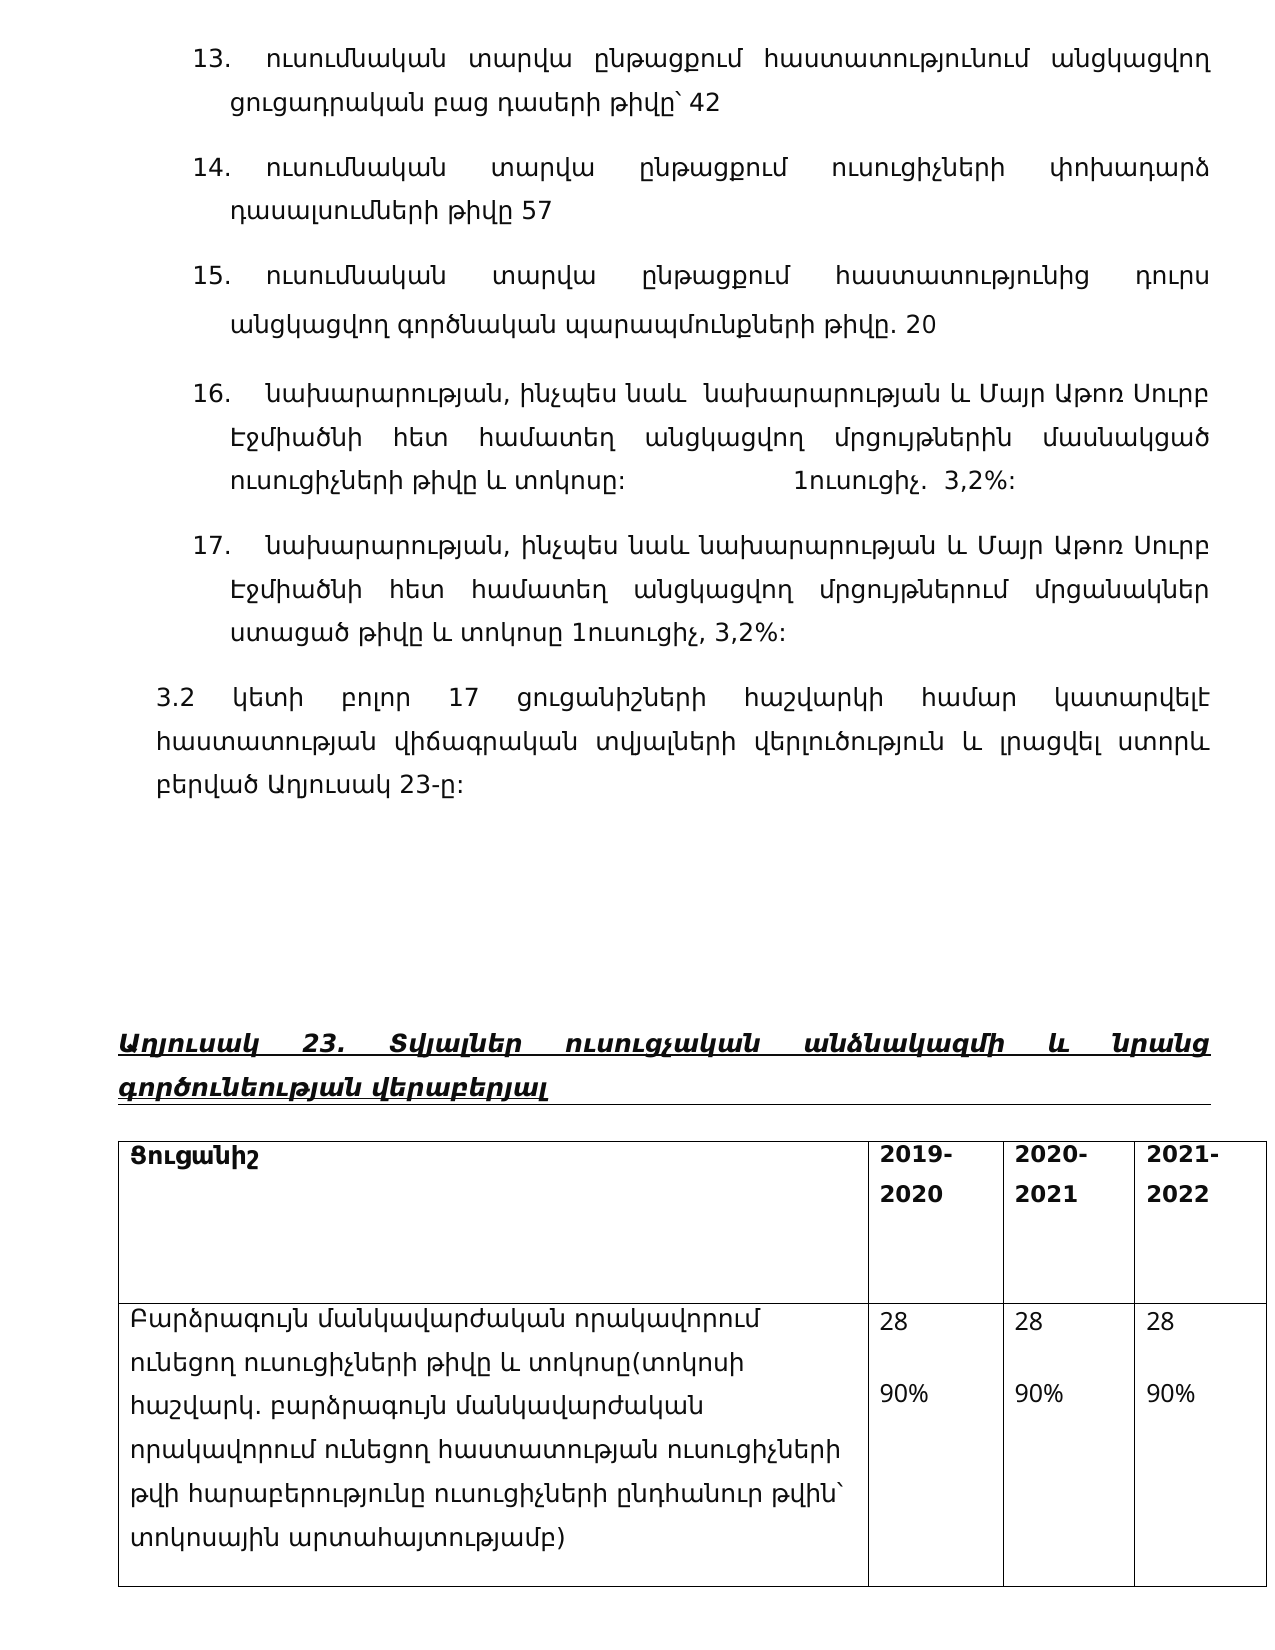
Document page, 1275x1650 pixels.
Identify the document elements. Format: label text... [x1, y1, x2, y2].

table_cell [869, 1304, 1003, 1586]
list ուսումնական տարվա ընթացքում հաստատությունից դուրս անցկացվող գործնական պարապմունքների թիվը. 20 [192, 261, 1211, 341]
text Աղյուսակ 23. Տվյալներ ուսուցչական անձնակազմի և նրանց գործունեության վերաբերյալ [118, 1056, 1211, 1104]
list նախարարության, ինչպես նաև նախարարության և Մայր Աթոռ Սուրբ Էջմիածնի հետ համատեղ անցկացվող մրցույթներում մրցանակներ ստացած թիվը և տոկոսը 1ուսուցիչ, 3,2%: [192, 531, 1211, 648]
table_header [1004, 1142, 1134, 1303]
list ուսումնական տարվա ընթացքում հաստատությունում անցկացվող ցուցադրական բաց դասերի թիվը՝ 42 [192, 44, 1211, 117]
list ուսումնական տարվա ընթացքում ուսուցիչների փոխադարձ դասալսումների թիվը 57 [192, 153, 1211, 226]
text Աղյուսակ 23. Տվյալներ ուսուցչական անձնակազմի և նրանց գործունեության վերաբերյալ [118, 1029, 1211, 1054]
text 3.2 կետի բոլոր 17 ցուցանիշների հաշվարկի համար կատարվելէ հաստատության վիճագրական տվյալների վերլուծություն և լրացվել ստորև բերված Աղյուսակ 23-ը: [156, 683, 1211, 800]
list նախարարության, ինչպես նաև նախարարության և Մայր Աթոռ Սուրբ Էջմիածնի հետ համատեղ անցկացվող մրցույթներին մասնակցած ուսուցիչների թիվը և տոկոսը: 1ուսուցիչ. 3,2%: [192, 379, 1211, 496]
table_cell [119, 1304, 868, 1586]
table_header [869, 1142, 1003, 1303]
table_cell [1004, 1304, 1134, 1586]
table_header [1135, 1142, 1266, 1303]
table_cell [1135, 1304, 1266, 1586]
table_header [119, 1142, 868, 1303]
